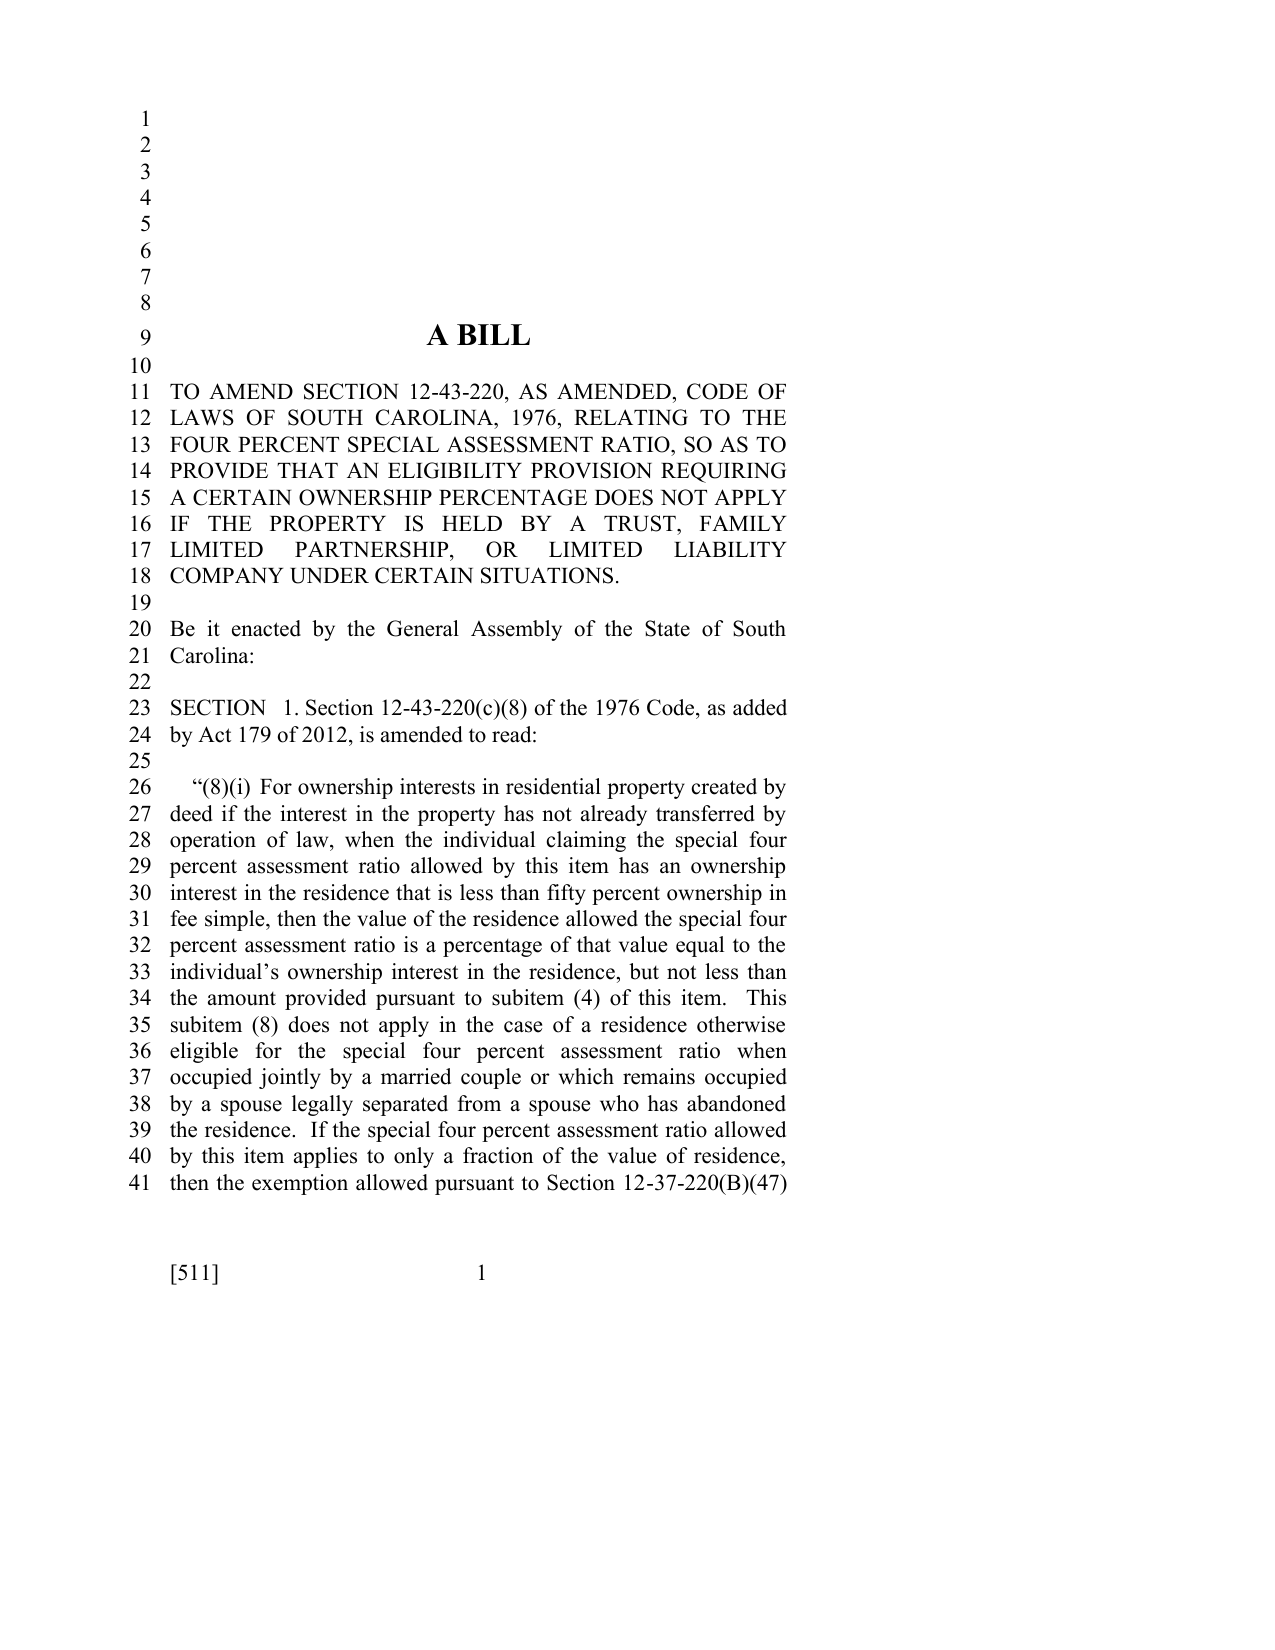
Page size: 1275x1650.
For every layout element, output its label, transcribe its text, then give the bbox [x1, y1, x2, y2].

text TO AMEND SECTION 12-43-220, AS AMENDED, CODE OF LAWS OF SOUTH CAROLINA, 1976, RELATING TO THE FOUR PERCENT SPECIAL ASSESSMENT RATIO, SO AS TO PROVIDE THAT AN ELIGIBILITY PROVISION REQUIRING A CERTAIN OWNERSHIP PERCENTAGE DOES NOT APPLY IF THE PROPERTY IS HELD BY A TRUST, FAMILY LIMITED PARTNERSHIP, OR LIMITED LIABILITY COMPANY UNDER CERTAIN SITUATIONS. [169, 378, 787, 589]
text SECTION 1. Section 12-43-220(c)(8) of the 1976 Code, as added by Act 179 of 2012, is amended to read: [169, 694, 787, 747]
text Be it enacted by the General Assembly of the State of South Carolina: [169, 615, 787, 668]
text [169, 773, 787, 1195]
text A BILL [169, 316, 787, 352]
